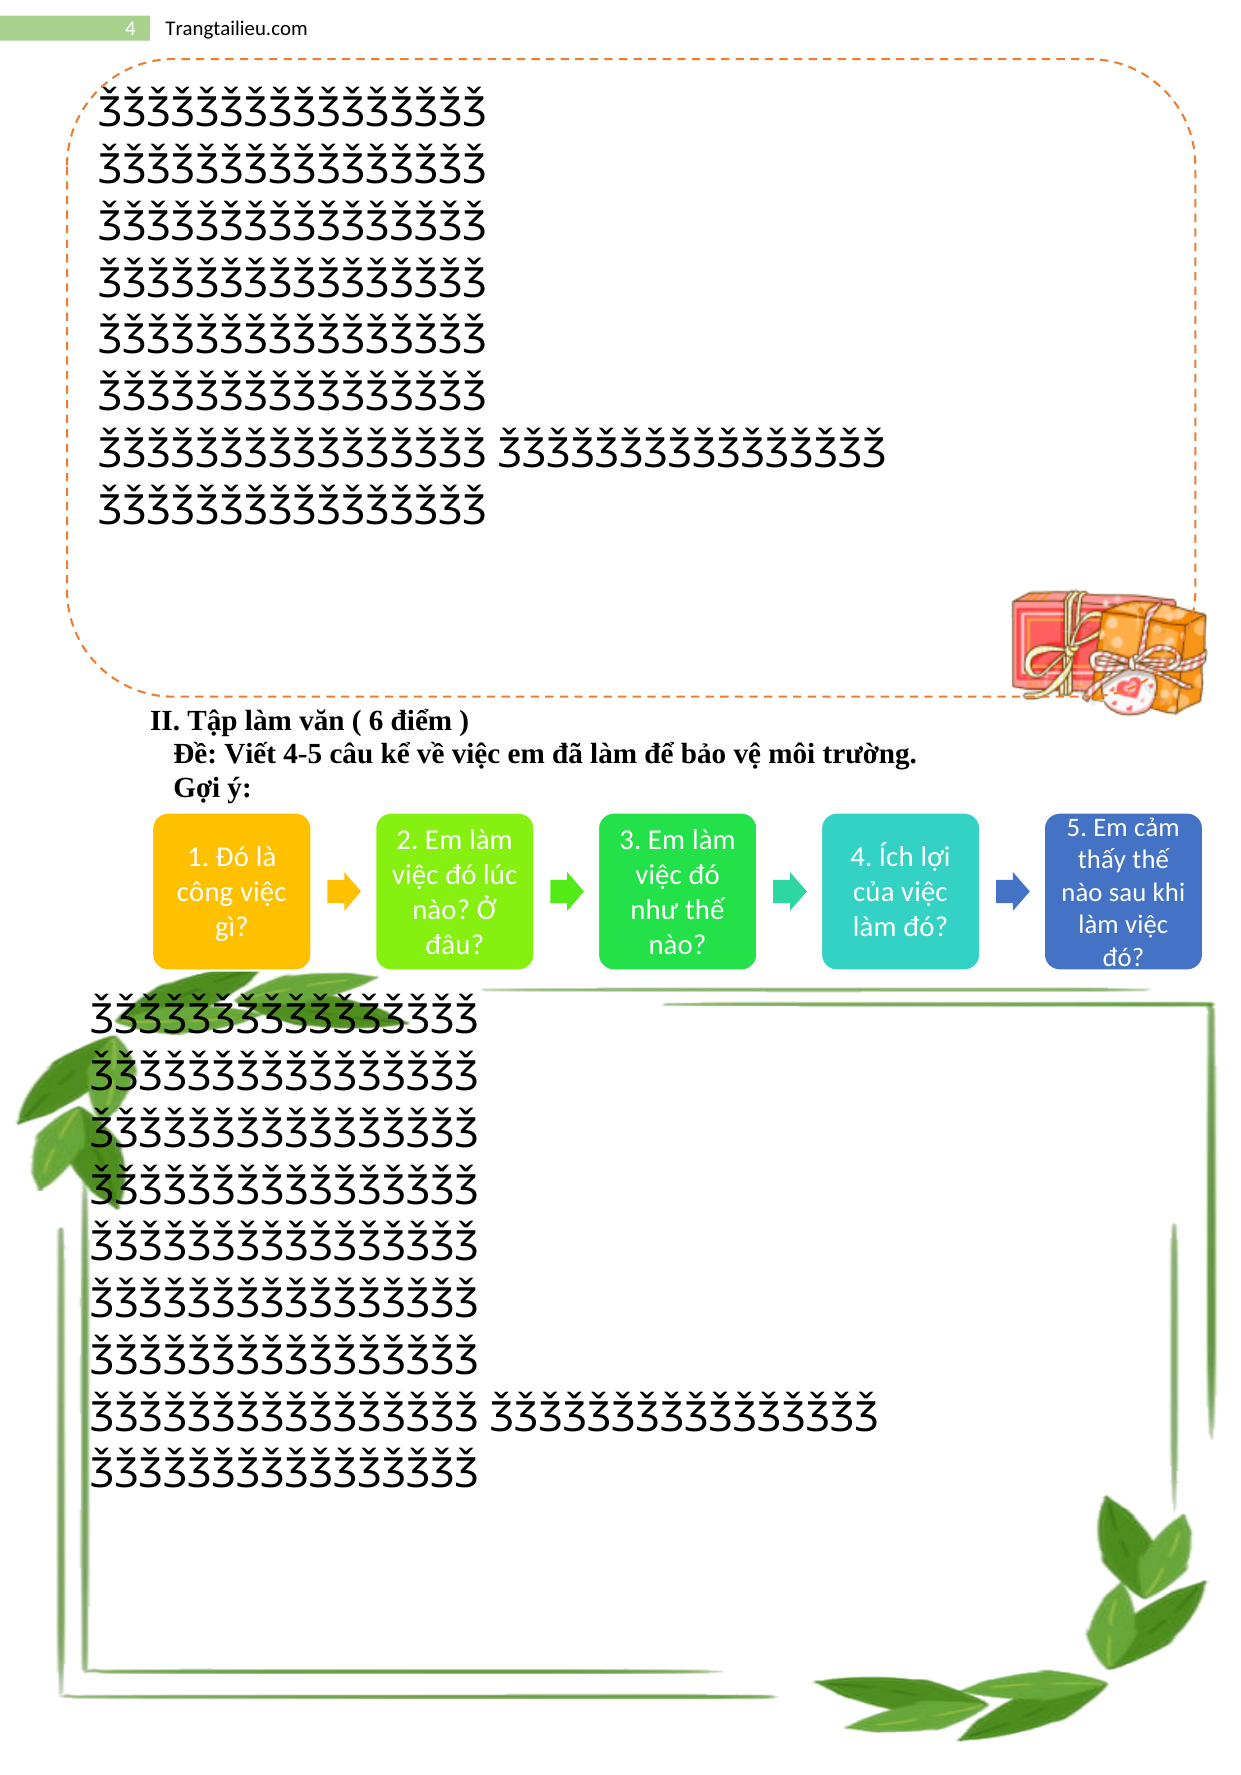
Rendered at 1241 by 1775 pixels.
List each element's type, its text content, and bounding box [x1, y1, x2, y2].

picture [1001, 585, 1227, 720]
text II. Tập làm văn ( 6 điểm ) [150, 703, 1171, 736]
text Đề: Viết 4-5 câu kể về việc em đã làm để bảo vệ môi trường. [173, 736, 1171, 770]
text Gợi ý: [173, 770, 1171, 803]
picture [0, 911, 1241, 1775]
